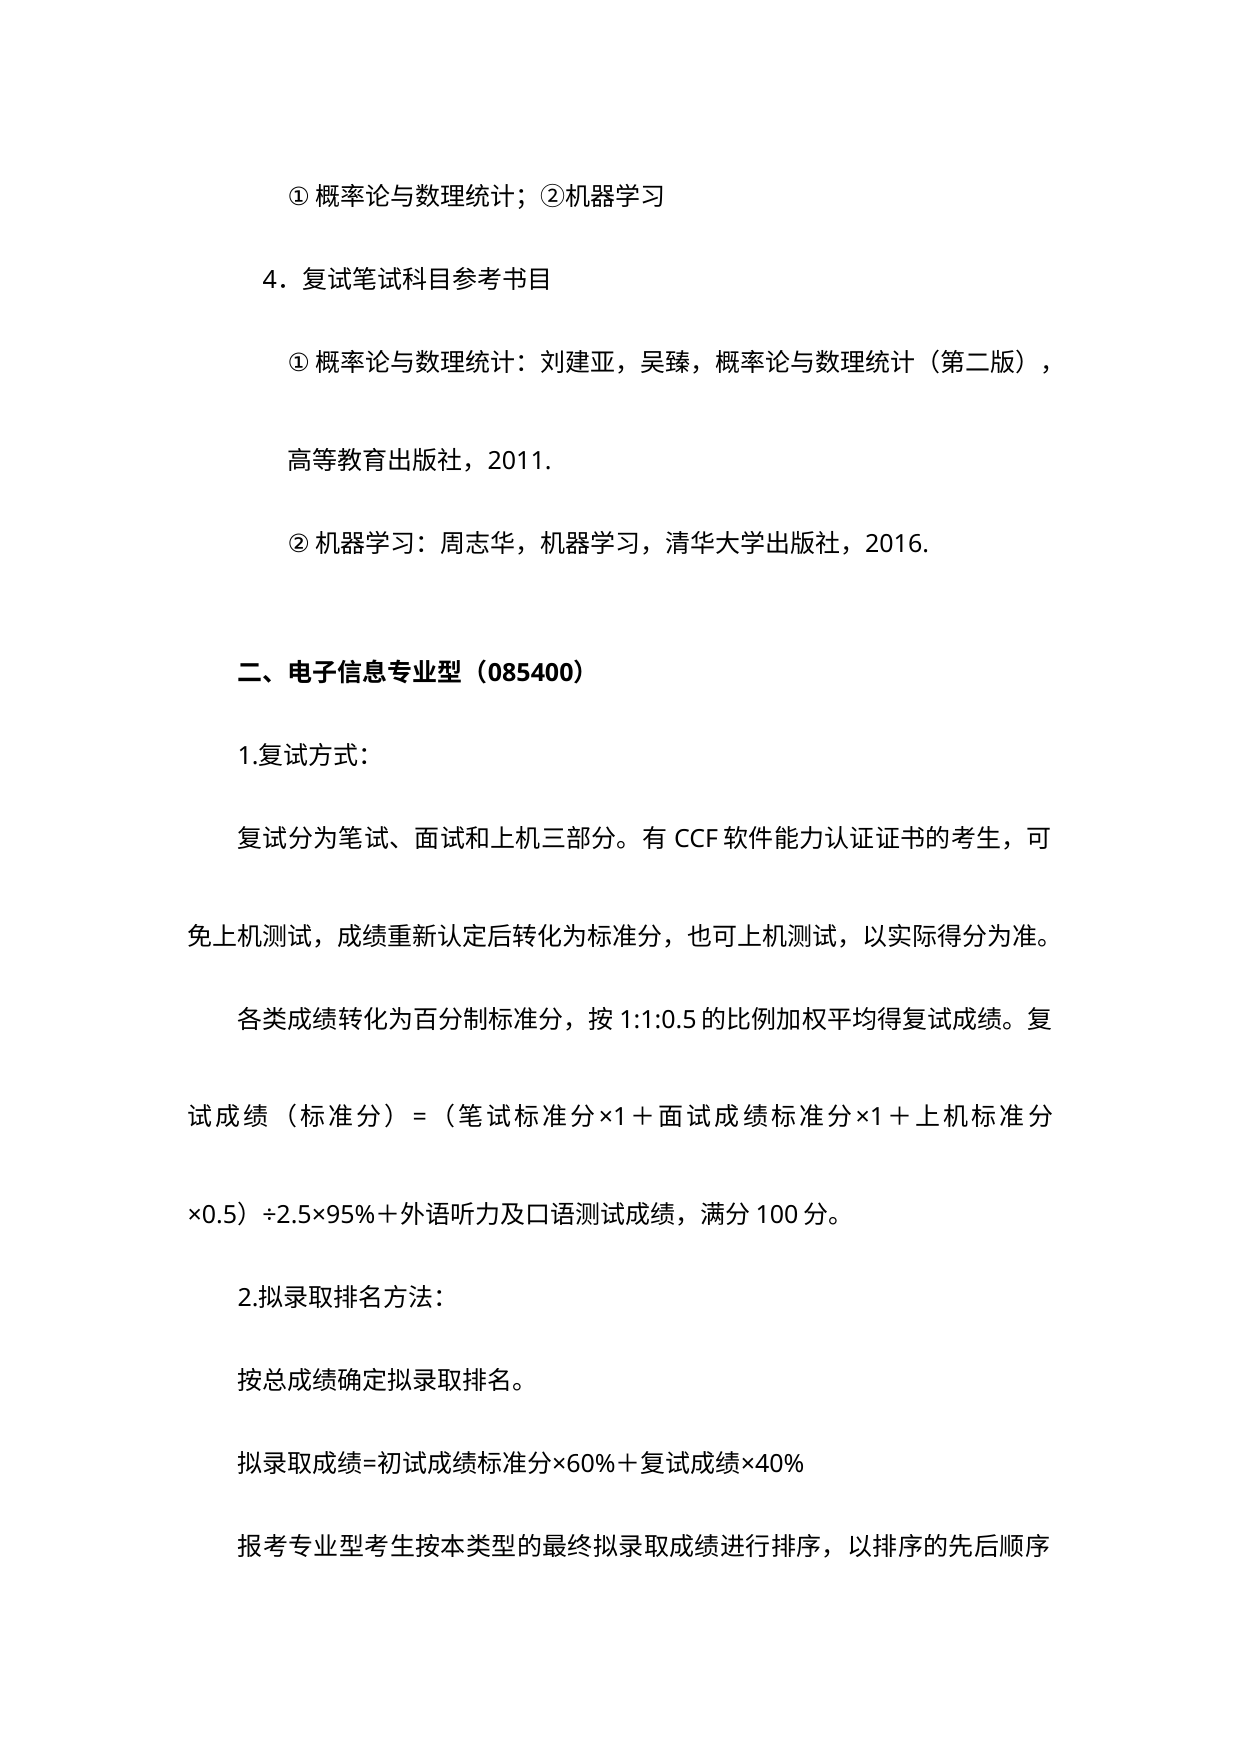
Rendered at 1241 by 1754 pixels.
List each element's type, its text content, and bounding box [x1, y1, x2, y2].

text 各类成绩转化为百分制标准分，按1:1:0.5的比例加权平均得复试成绩。复试成绩（标准分）=（笔试标准分×1＋面试成绩标准分×1＋上机标准分×0.5）÷2.5×95%＋外语听力及口语测试成绩，满分100分。 [187, 985, 1053, 1245]
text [187, 1512, 1053, 1577]
text 按总成绩确定拟录取排名。 [187, 1346, 1053, 1411]
text 1.复试方式： [187, 721, 1053, 786]
list ②机器学习：周志华，机器学习，清华大学出版社，2016. [287, 509, 1053, 574]
text 2.拟录取排名方法： [187, 1263, 1053, 1328]
text 复试分为笔试、面试和上机三部分。有CCF软件能力认证证书的考生，可免上机测试，成绩重新认定后转化为标准分，也可上机测试，以实际得分为准。 [187, 804, 1053, 967]
text 拟录取成绩=初试成绩标准分×60%＋复试成绩×40% [187, 1429, 1053, 1494]
text 4．复试笔试科目参考书目 [187, 245, 1053, 310]
list ①概率论与数理统计：刘建亚，吴臻，概率论与数理统计（第二版），高等教育出版社，2011. [287, 328, 1053, 491]
text 二、电子信息专业型（085400） [187, 638, 1053, 703]
list ①概率论与数理统计；②机器学习 [287, 162, 1053, 227]
